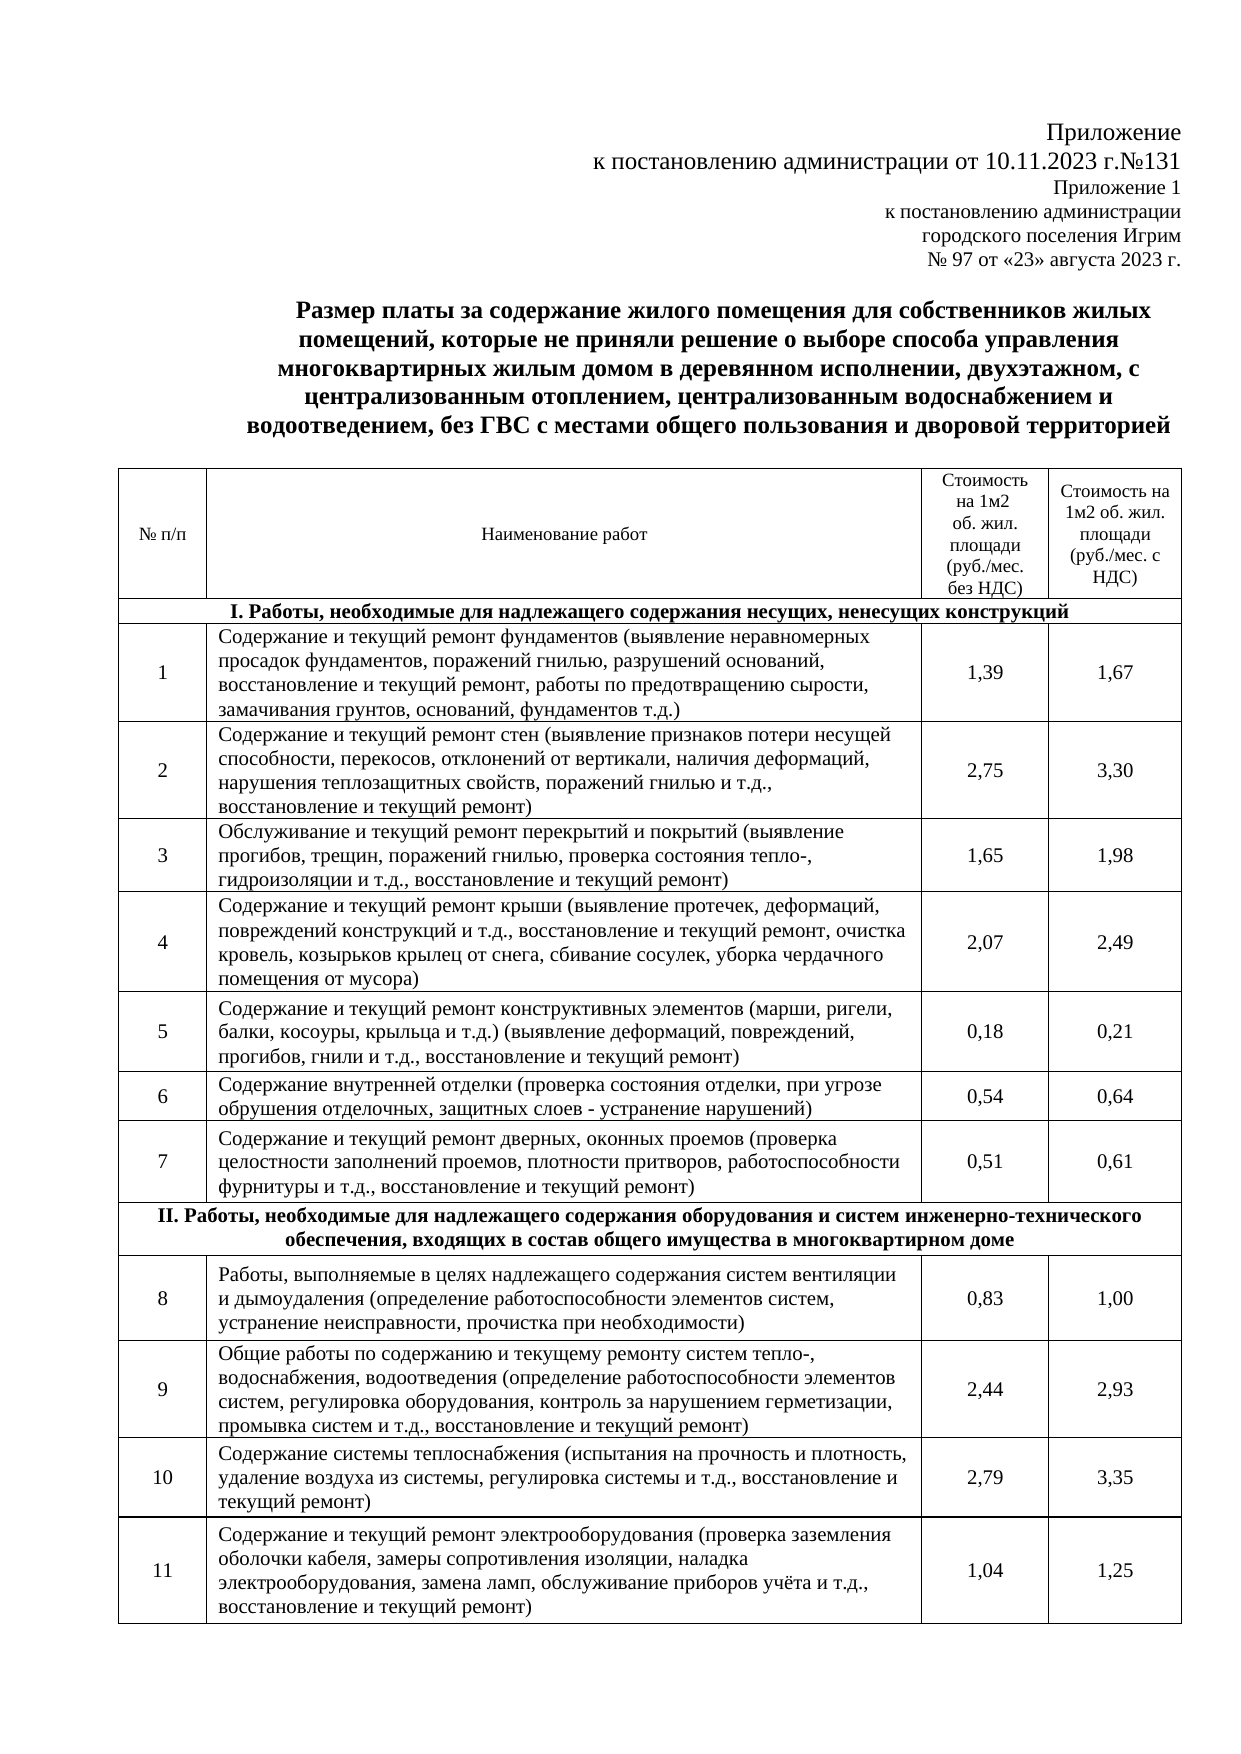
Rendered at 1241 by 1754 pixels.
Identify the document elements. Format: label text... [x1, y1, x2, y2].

table_cell Содержание и текущий ремонт конструктивных элементов (марши, ригели, балки, косоуры, крыльца и т.д.) (выявление деформаций, повреждений, прогибов, гнили и т.д., восстановление и текущий ремонт) [207, 992, 921, 1071]
table_cell 0,64 [1049, 1072, 1181, 1120]
table_cell 5 [119, 992, 206, 1071]
table_cell Работы, выполняемые в целях надлежащего содержания систем вентиляции и дымоудаления (определение работоспособности элементов систем, устранение неисправности, прочистка при необходимости) [207, 1256, 921, 1339]
table_cell 9 [119, 1341, 206, 1437]
table_cell 2,44 [922, 1341, 1048, 1437]
table_cell 4 [119, 892, 206, 991]
table_cell 0,18 [922, 992, 1048, 1071]
table_cell 1,39 [922, 624, 1048, 721]
table_cell Содержание и текущий ремонт электрооборудования (проверка заземления оболочки кабеля, замеры сопротивления изоляции, наладка электрооборудования, замена ламп, обслуживание приборов учёта и т.д., восстановление и текущий ремонт) [207, 1518, 921, 1623]
table_cell 3,30 [1049, 722, 1181, 818]
table_cell 6 [119, 1072, 206, 1120]
table_cell 0,54 [922, 1072, 1048, 1120]
table_cell Обслуживание и текущий ремонт перекрытий и покрытий (выявление прогибов, трещин, поражений гнилью, проверка состояния тепло-, гидроизоляции и т.д., восстановление и текущий ремонт) [207, 819, 921, 891]
table_cell 2,93 [1049, 1341, 1181, 1437]
table_cell 2 [119, 722, 206, 818]
table_cell 0,21 [1049, 992, 1181, 1071]
table_cell 0,83 [922, 1256, 1048, 1339]
table_cell 1,98 [1049, 819, 1181, 891]
table_cell 0,61 [1049, 1121, 1181, 1202]
table_cell 2,07 [922, 892, 1048, 991]
table_cell 1,65 [922, 819, 1048, 891]
table_cell 3,35 [1049, 1438, 1181, 1516]
table_cell 3 [119, 819, 206, 891]
text Размер платы за содержание жилого помещения для собственников жилых помещений, которые не приняли решение о выборе способа управления многоквартирных жилым домом в деревянном исполнении, двухэтажном, с централизованным отоплением, централизованным водоснабжением и водоотведением, без ГВС с местами общего пользования и дворовой территорией [236, 295, 1181, 439]
table_cell 7 [119, 1121, 206, 1202]
text Приложение [118, 117, 1181, 146]
table_cell 1 [119, 624, 206, 721]
table_header Наименование работ [207, 469, 921, 598]
table_header № п/п [119, 469, 206, 598]
table_cell Содержание и текущий ремонт стен (выявление признаков потери несущей способности, перекосов, отклонений от вертикали, наличия деформаций, нарушения теплозащитных свойств, поражений гнилью и т.д., восстановление и текущий ремонт) [207, 722, 921, 818]
table_cell 8 [119, 1256, 206, 1339]
table_cell 1,25 [1049, 1518, 1181, 1623]
text городского поселения Игрим [118, 223, 1181, 247]
table_cell 0,51 [922, 1121, 1048, 1202]
table_cell I. Работы, необходимые для надлежащего содержания несущих, ненесущих конструкций [119, 599, 1181, 623]
text № 97 от «23» августа 2023 г. [118, 247, 1181, 271]
table_cell 1,00 [1049, 1256, 1181, 1339]
table_cell Содержание и текущий ремонт крыши (выявление протечек, деформаций, повреждений конструкций и т.д., восстановление и текущий ремонт, очистка кровель, козырьков крылец от снега, сбивание сосулек, уборка чердачного помещения от мусора) [207, 892, 921, 991]
table_cell 2,75 [922, 722, 1048, 818]
table_cell 2,49 [1049, 892, 1181, 991]
table_cell 1,04 [922, 1518, 1048, 1623]
table_cell II. Работы, необходимые для надлежащего содержания оборудования и систем инженерно-технического обеспечения, входящих в состав общего имущества в многоквартирном доме [119, 1203, 1181, 1255]
table_cell Общие работы по содержанию и текущему ремонту систем тепло-, водоснабжения, водоотведения (определение работоспособности элементов систем, регулировка оборудования, контроль за нарушением герметизации, промывка систем и т.д., восстановление и текущий ремонт) [207, 1341, 921, 1437]
text к постановлению администрации от 10.11.2023 г.№131 [118, 146, 1181, 175]
text к постановлению администрации [118, 199, 1181, 223]
table_cell Содержание и текущий ремонт дверных, оконных проемов (проверка целостности заполнений проемов, плотности притворов, работоспособности фурнитуры и т.д., восстановление и текущий ремонт) [207, 1121, 921, 1202]
table_cell 1,67 [1049, 624, 1181, 721]
table_cell 2,79 [922, 1438, 1048, 1516]
table_cell Содержание системы теплоснабжения (испытания на прочность и плотность, удаление воздуха из системы, регулировка системы и т.д., восстановление и текущий ремонт) [207, 1438, 921, 1516]
table_cell Содержание внутренней отделки (проверка состояния отделки, при угрозе обрушения отделочных, защитных слоев - устранение нарушений) [207, 1072, 921, 1120]
table_header Стоимость на 1м2 об. жил. площади (руб./мес. с НДС) [1049, 469, 1181, 598]
text Приложение 1 [118, 175, 1181, 199]
table_header Стоимость на 1м2 об. жил. площади (руб./мес. без НДС) [922, 469, 1048, 598]
table_cell 10 [119, 1438, 206, 1516]
table_cell Содержание и текущий ремонт фундаментов (выявление неравномерных просадок фундаментов, поражений гнилью, разрушений оснований, восстановление и текущий ремонт, работы по предотвращению сырости, замачивания грунтов, оснований, фундаментов т.д.) [207, 624, 921, 721]
table_cell 11 [119, 1518, 206, 1623]
